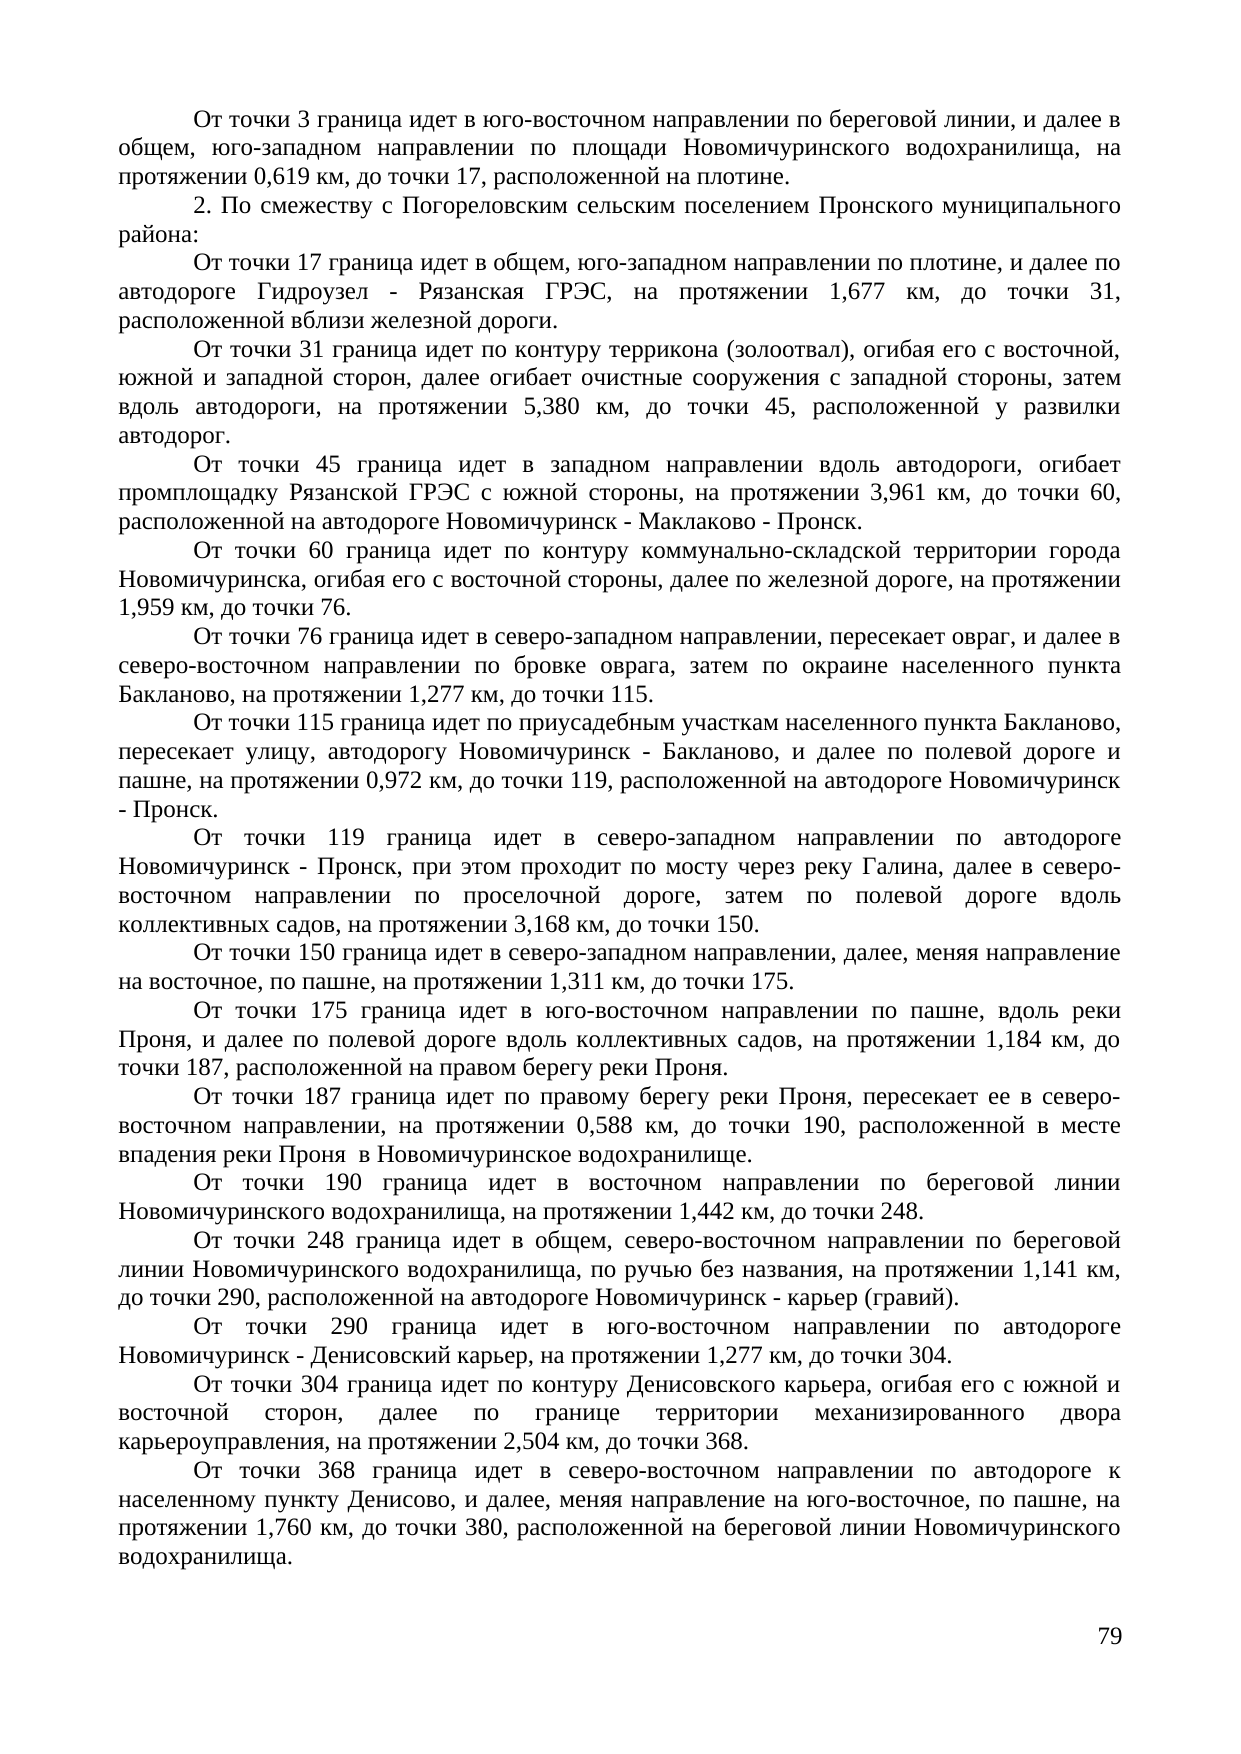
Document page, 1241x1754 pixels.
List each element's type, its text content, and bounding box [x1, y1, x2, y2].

text 2. По смежеству с Погореловским сельским поселением Пронского муниципального района: [118, 190, 1122, 247]
text От точки 31 граница идет по контуру террикона (золоотвал), огибая его с восточной, южной и западной сторон, далее огибает очистные сооружения с западной стороны, затем вдоль автодороги, на протяжении 5,380 км, до точки 45, расположенной у развилки автодорог. [118, 334, 1122, 449]
text От точки 190 граница идет в восточном направлении по береговой линии Новомичуринского водохранилища, на протяжении 1,442 км, до точки 248. [118, 1167, 1122, 1225]
text От точки 60 граница идет по контуру коммунально-складской территории города Новомичуринска, огибая его с восточной стороны, далее по железной дороге, на протяжении 1,959 км, до точки 76. [118, 535, 1122, 621]
text От точки 119 граница идет в северо-западном направлении по автодороге Новомичуринск - Пронск, при этом проходит по мосту через реку Галина, далее в северо-восточном направлении по проселочной дороге, затем по полевой дороге вдоль коллективных садов, на протяжении 3,168 км, до точки 150. [118, 822, 1122, 937]
text От точки 290 граница идет в юго-восточном направлении по автодороге Новомичуринск - Денисовский карьер, на протяжении 1,277 км, до точки 304. [118, 1311, 1122, 1369]
text От точки 248 граница идет в общем, северо-восточном направлении по береговой линии Новомичуринского водохранилища, по ручью без названия, на протяжении 1,141 км, до точки 290, расположенной на автодороге Новомичуринск - карьер (гравий). [118, 1225, 1122, 1311]
text От точки 150 граница идет в северо-западном направлении, далее, меняя направление на восточное, по пашне, на протяжении 1,311 км, до точки 175. [118, 937, 1122, 995]
text От точки 187 граница идет по правому берегу реки Проня, пересекает ее в северо-восточном направлении, на протяжении 0,588 км, до точки 190, расположенной в месте впадения реки Проня в Новомичуринское водохранилище. [118, 1081, 1122, 1167]
text От точки 175 граница идет в юго-восточном направлении по пашне, вдоль реки Проня, и далее по полевой дороге вдоль коллективных садов, на протяжении 1,184 км, до точки 187, расположенной на правом берегу реки Проня. [118, 995, 1122, 1081]
text От точки 115 граница идет по приусадебным участкам населенного пункта Бакланово, пересекает улицу, автодорогу Новомичуринск - Бакланово, и далее по полевой дороге и пашне, на протяжении 0,972 км, до точки 119, расположенной на автодороге Новомичуринск - Пронск. [118, 707, 1122, 822]
text От точки 304 граница идет по контуру Денисовского карьера, огибая его с южной и восточной сторон, далее по границе территории механизированного двора карьероуправления, на протяжении 2,504 км, до точки 368. [118, 1369, 1122, 1455]
text От точки 3 граница идет в юго-восточном направлении по береговой линии, и далее в общем, юго-западном направлении по площади Новомичуринского водохранилища, на протяжении 0,619 км, до точки 17, расположенной на плотине. [118, 104, 1122, 190]
text От точки 17 граница идет в общем, юго-западном направлении по плотине, и далее по автодороге Гидроузел - Рязанская ГРЭС, на протяжении 1,677 км, до точки 31, расположенной вблизи железной дороги. [118, 247, 1122, 334]
text От точки 76 граница идет в северо-западном направлении, пересекает овраг, и далее в северо-восточном направлении по бровке оврага, затем по окраине населенного пункта Бакланово, на протяжении 1,277 км, до точки 115. [118, 621, 1122, 707]
text От точки 45 граница идет в западном направлении вдоль автодороги, огибает промплощадку Рязанской ГРЭС с южной стороны, на протяжении 3,961 км, до точки 60, расположенной на автодороге Новомичуринск - Маклаково - Пронск. [118, 449, 1122, 535]
text От точки 368 граница идет в северо-восточном направлении по автодороге к населенному пункту Денисово, и далее, меняя направление на юго-восточное, по пашне, на протяжении 1,760 км, до точки 380, расположенной на береговой линии Новомичуринского водохранилища. [118, 1455, 1122, 1570]
